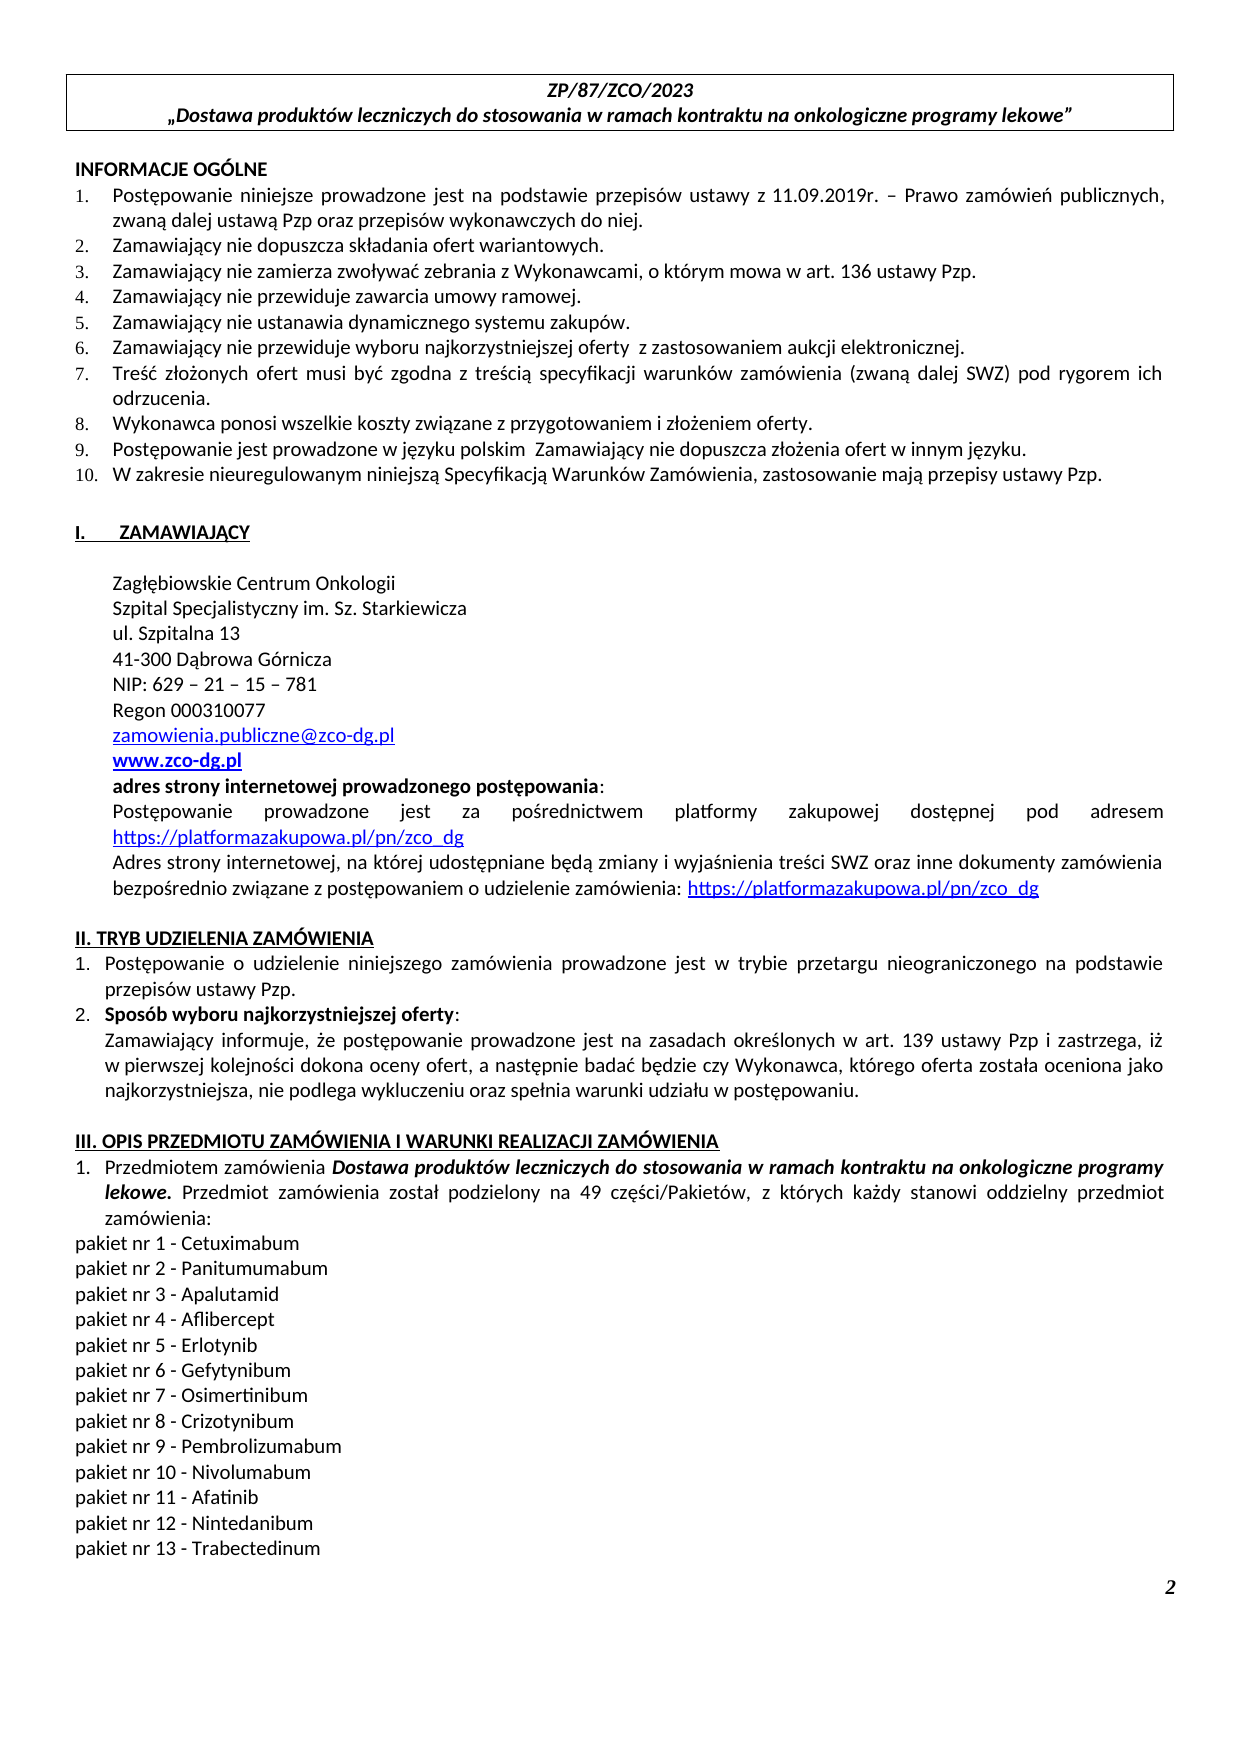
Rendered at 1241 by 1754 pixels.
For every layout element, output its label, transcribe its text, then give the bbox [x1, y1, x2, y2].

text pakiet nr 1 - Cetuximabum [75, 1230, 1165, 1256]
text Zamawiający informuje, że postępowanie prowadzone jest na zasadach określonych w art. 139 ustawy Pzp i zastrzega, iż w pierwszej kolejności dokona oceny ofert, a następnie badać będzie czy Wykonawca, którego oferta została oceniona jako najkorzystniejsza, nie podlega wykluczeniu oraz spełnia warunki udziału w postępowaniu. [104, 1027, 1165, 1103]
text pakiet nr 9 - Pembrolizumabum [75, 1433, 1165, 1459]
list Zamawiający nie ustanawia dynamicznego systemu zakupów. [75, 309, 1165, 334]
text III. OPIS PRZEDMIOTU ZAMÓWIENIA I WARUNKI REALIZACJI ZAMÓWIENIA [75, 1128, 1165, 1154]
text pakiet nr 3 - Apalutamid [75, 1281, 1165, 1306]
list Sposób wyboru najkorzystniejszej oferty: [75, 1001, 1165, 1027]
text INFORMACJE OGÓLNE [75, 156, 1165, 182]
text pakiet nr 12 - Nintedanibum [75, 1510, 1165, 1535]
text pakiet nr 10 - Nivolumabum [75, 1459, 1165, 1484]
text pakiet nr 7 - Osimertinibum [75, 1383, 1165, 1408]
text pakiet nr 11 - Afatinib [75, 1484, 1165, 1510]
list Treść złożonych ofert musi być zgodna z treścią specyfikacji warunków zamówienia (zwaną dalej SWZ) pod rygorem ich odrzucenia. [75, 360, 1165, 411]
text Zagłębiowskie Centrum Onkologii [112, 570, 1165, 595]
text ul. Szpitalna 13 [112, 621, 1165, 646]
text Regon 000310077 [112, 697, 1165, 722]
text adres strony internetowej prowadzonego postępowania: [112, 773, 1165, 798]
subtitle ZAMAWIAJĄCY [75, 519, 1165, 544]
text pakiet nr 5 - Erlotynib [75, 1332, 1165, 1357]
text pakiet nr 4 - Aflibercept [75, 1306, 1165, 1332]
list Przedmiotem zamówienia Dostawa produktów leczniczych do stosowania w ramach kontraktu na onkologiczne programy lekowe. Przedmiot zamówienia został podzielony na 49 części/Pakietów, z których każdy stanowi oddzielny przedmiot zamówienia: [75, 1154, 1165, 1230]
text Szpital Specjalistyczny im. Sz. Starkiewicza [112, 595, 1165, 621]
text Adres strony internetowej, na której udostępniane będą zmiany i wyjaśnienia treści SWZ oraz inne dokumenty zamówienia bezpośrednio związane z postępowaniem o udzielenie zamówienia: https://platformazakupowa.pl/pn/zco_dg [112, 849, 1165, 900]
list Wykonawca ponosi wszelkie koszty związane z przygotowaniem i złożeniem oferty. [75, 411, 1165, 436]
subtitle II. TRYB UDZIELENIA ZAMÓWIENIA [75, 925, 1165, 951]
text Postępowanie prowadzone jest za pośrednictwem platformy zakupowej dostępnej pod adresem https://platformazakupowa.pl/pn/zco_dg [112, 798, 1165, 849]
text zamowienia.publiczne@zco-dg.pl [112, 722, 1165, 748]
text 41-300 Dąbrowa Górnicza [112, 646, 1165, 671]
text pakiet nr 8 - Crizotynibum [75, 1408, 1165, 1433]
list Postępowanie o udzielenie niniejszego zamówienia prowadzone jest w trybie przetargu nieograniczonego na podstawie przepisów ustawy Pzp. [75, 951, 1165, 1001]
text NIP: 629 – 21 – 15 – 781 [112, 671, 1165, 697]
text pakiet nr 2 - Panitumumabum [75, 1256, 1165, 1281]
list Postępowanie jest prowadzone w języku polskim Zamawiający nie dopuszcza złożenia ofert w innym języku. [75, 436, 1165, 461]
text www.zco-dg.pl [112, 748, 1165, 773]
text pakiet nr 13 - Trabectedinum [75, 1535, 1165, 1561]
list Postępowanie niniejsze prowadzone jest na podstawie przepisów ustawy z 11.09.2019r. – Prawo zamówień publicznych, zwaną dalej ustawą Pzp oraz przepisów wykonawczych do niej. [75, 182, 1165, 233]
list W zakresie nieuregulowanym niniejszą Specyfikacją Warunków Zamówienia, zastosowanie mają przepisy ustawy Pzp. [75, 461, 1129, 487]
list Zamawiający nie przewiduje zawarcia umowy ramowej. [75, 283, 1165, 309]
list Zamawiający nie dopuszcza składania ofert wariantowych. [75, 233, 1165, 258]
list Zamawiający nie zamierza zwoływać zebrania z Wykonawcami, o którym mowa w art. 136 ustawy Pzp. [75, 258, 1165, 283]
text pakiet nr 6 - Gefytynibum [75, 1357, 1165, 1383]
list Zamawiający nie przewiduje wyboru najkorzystniejszej oferty z zastosowaniem aukcji elektronicznej. [75, 334, 1165, 360]
